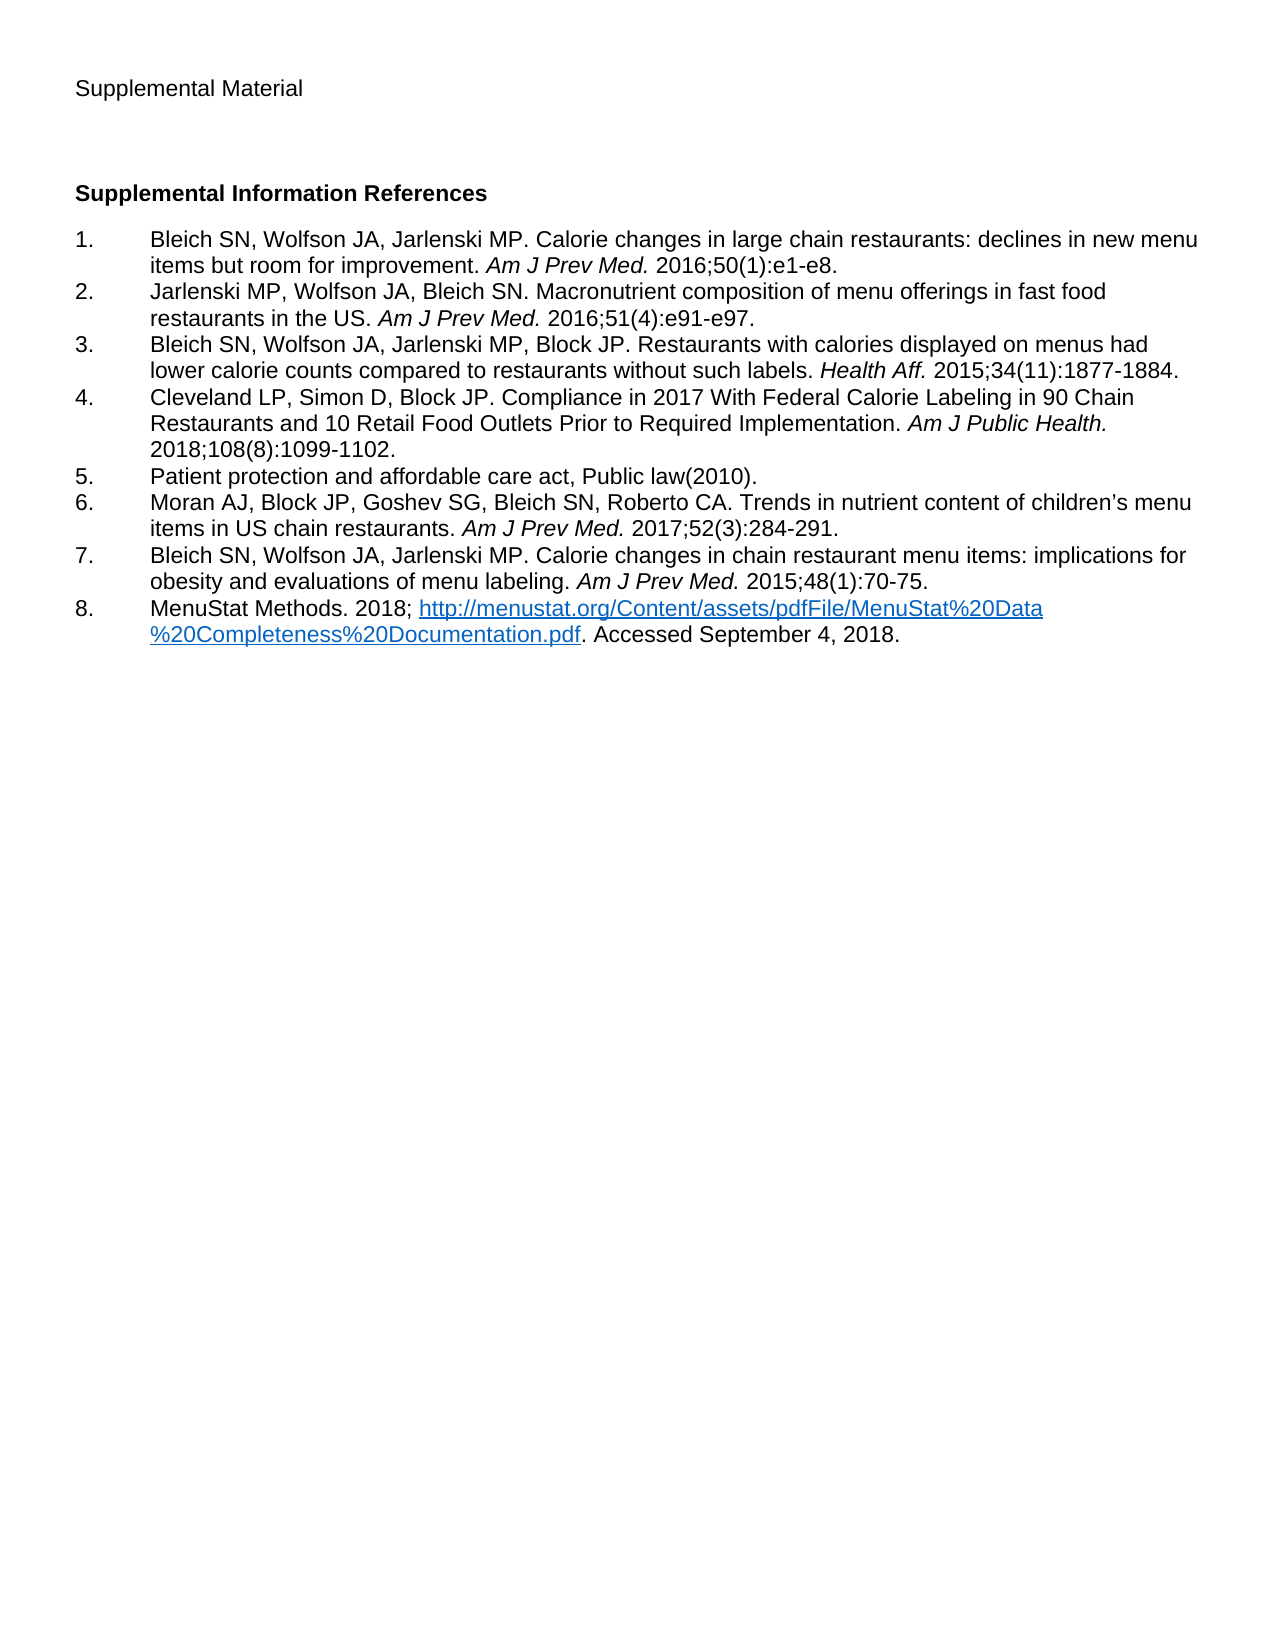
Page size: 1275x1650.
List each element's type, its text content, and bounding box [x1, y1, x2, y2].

text 2. Jarlenski MP, Wolfson JA, Bleich SN. Macronutrient composition of menu offerings in fast food restaurants in the US. Am J Prev Med. 2016;51(4):e91-e97. [75, 278, 1200, 331]
text 6. Moran AJ, Block JP, Goshev SG, Bleich SN, Roberto CA. Trends in nutrient content of children’s menu items in US chain restaurants. Am J Prev Med. 2017;52(3):284-291. [75, 489, 1200, 542]
text Supplemental Information References [75, 180, 1200, 207]
text 8. MenuStat Methods. 2018; http://menustat.org/Content/assets/pdfFile/MenuStat%20Data%20Completeness%20Documentation.pdf. Accessed September 4, 2018. [75, 594, 1200, 647]
text 5. Patient protection and affordable care act, Public law(2010). [75, 463, 1200, 489]
text 3. Bleich SN, Wolfson JA, Jarlenski MP, Block JP. Restaurants with calories displayed on menus had lower calorie counts compared to restaurants without such labels. Health Aff. 2015;34(11):1877-1884. [75, 331, 1200, 384]
text 1. Bleich SN, Wolfson JA, Jarlenski MP. Calorie changes in large chain restaurants: declines in new menu items but room for improvement. Am J Prev Med. 2016;50(1):e1-e8. [75, 226, 1200, 278]
text 4. Cleveland LP, Simon D, Block JP. Compliance in 2017 With Federal Calorie Labeling in 90 Chain Restaurants and 10 Retail Food Outlets Prior to Required Implementation. Am J Public Health. 2018;108(8):1099-1102. [75, 384, 1200, 463]
text 7. Bleich SN, Wolfson JA, Jarlenski MP. Calorie changes in chain restaurant menu items: implications for obesity and evaluations of menu labeling. Am J Prev Med. 2015;48(1):70-75. [75, 542, 1200, 594]
